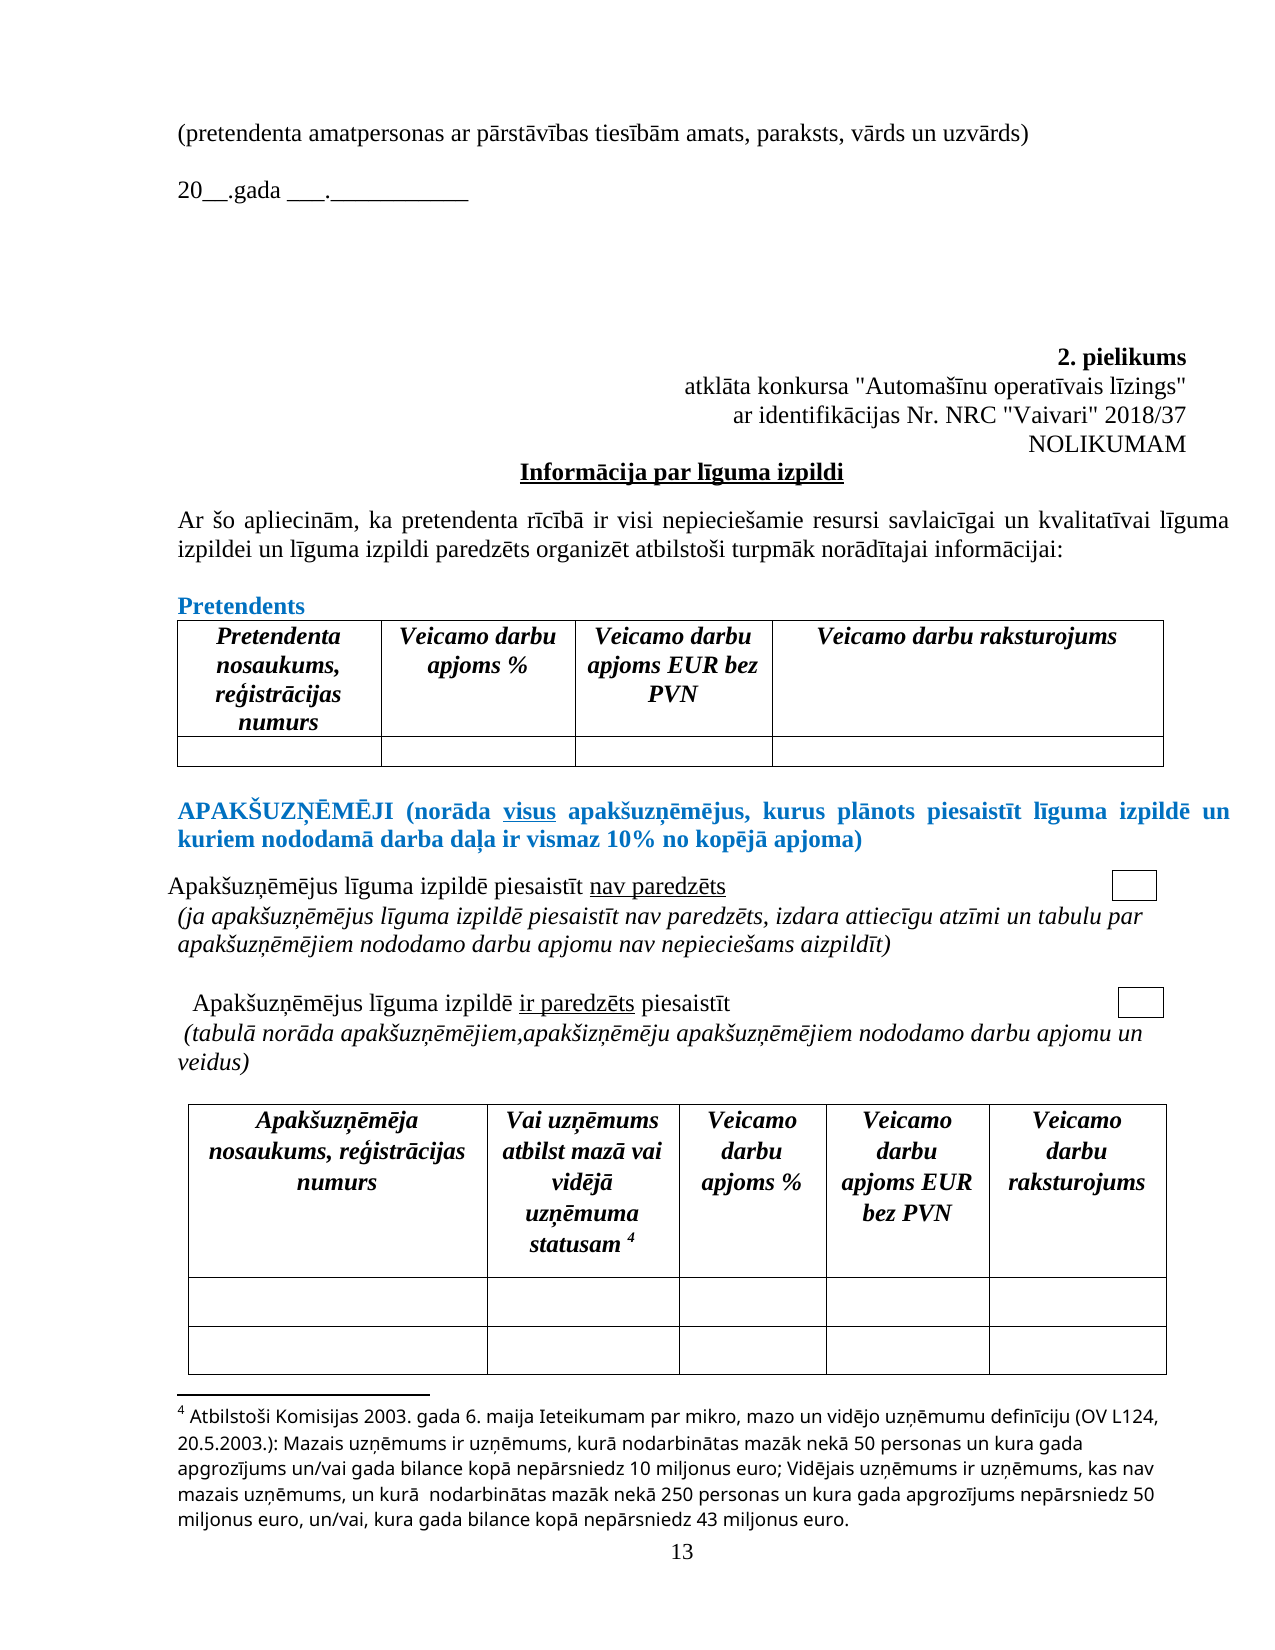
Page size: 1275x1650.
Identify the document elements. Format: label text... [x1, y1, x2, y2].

text APAKŠUZŅĒMĒJI (norāda visus apakšuzņēmējus, kurus plānots piesaistīt līguma izpildē un kuriem nododamā darba daļa ir vismaz 10% no kopējā apjoma) [177, 796, 1231, 853]
text 20__.gada ___.___________ [177, 176, 1186, 204]
table_cell [827, 1278, 989, 1326]
table_cell [827, 1327, 989, 1374]
table_cell [488, 1278, 679, 1326]
table_header Veicamo darbu apjoms % [680, 1105, 826, 1277]
table_cell [189, 1278, 487, 1326]
table_cell [680, 1278, 826, 1326]
table_cell [576, 737, 772, 766]
table_header Veicamo darbu raksturojums [990, 1105, 1166, 1277]
table_cell [990, 1327, 1166, 1374]
text NOLIKUMAM [177, 429, 1186, 457]
text Informācija par līguma izpildi [177, 457, 1186, 486]
table_header Veicamo darbu raksturojums [773, 621, 1163, 736]
table_cell [382, 737, 575, 766]
text (tabulā norāda apakšuzņēmējiem,apakšizņēmēju apakšuzņēmējiem nododamo darbu apjomu un veidus) [177, 1018, 1186, 1075]
table_header Veicamo darbu apjoms EUR bez PVN [827, 1105, 989, 1277]
text atklāta konkursa "Automašīnu operatīvais līzings" [177, 371, 1186, 400]
table_header [1113, 871, 1156, 900]
table_header Veicamo darbu apjoms EUR bez PVN [576, 621, 772, 736]
table_header Pretendenta nosaukums, reģistrācijas numurs [178, 621, 381, 736]
table_header Apakšuzņēmējus līguma izpildē piesaistīt nav paredzēts [167, 870, 1112, 900]
text 2. pielikums [177, 342, 1186, 371]
table_cell [189, 1327, 487, 1374]
table_header Apakšuzņēmēja nosaukums, reģistrācijas numurs [189, 1105, 487, 1277]
text (ja apakšuzņēmējus līguma izpildē piesaistīt nav paredzēts, izdara attiecīgu atzīmi un tabulu par apakšuzņēmējiem nododamo darbu apjomu nav nepieciešams aizpildīt) [177, 853, 1186, 958]
table_cell [680, 1327, 826, 1374]
table_header [1119, 988, 1163, 1017]
text (pretendenta amatpersonas ar pārstāvības tiesībām amats, paraksts, vārds un uzvārds) [177, 118, 1186, 147]
text ar identifikācijas Nr. NRC "Vaivari" 2018/37 [177, 400, 1186, 429]
table_header Apakšuzņēmējus līguma izpildē ir paredzēts piesaistīt [189, 987, 1118, 1017]
text Ar šo apliecinām, ka pretendenta rīcībā ir visi nepieciešamie resursi savlaicīgai un kvalitatīvai līguma izpildei un līguma izpildi paredzēts organizēt atbilstoši turpmāk norādītajai informācijai: [177, 505, 1231, 563]
text Pretendents [177, 591, 1186, 620]
table_cell [990, 1278, 1166, 1326]
table_header Vai uzņēmums atbilst mazā vai vidējā uzņēmuma statusam [488, 1105, 679, 1277]
table_cell [773, 737, 1163, 766]
table_cell [178, 737, 381, 766]
table_cell [488, 1327, 679, 1374]
table_header Veicamo darbu apjoms % [382, 621, 575, 736]
